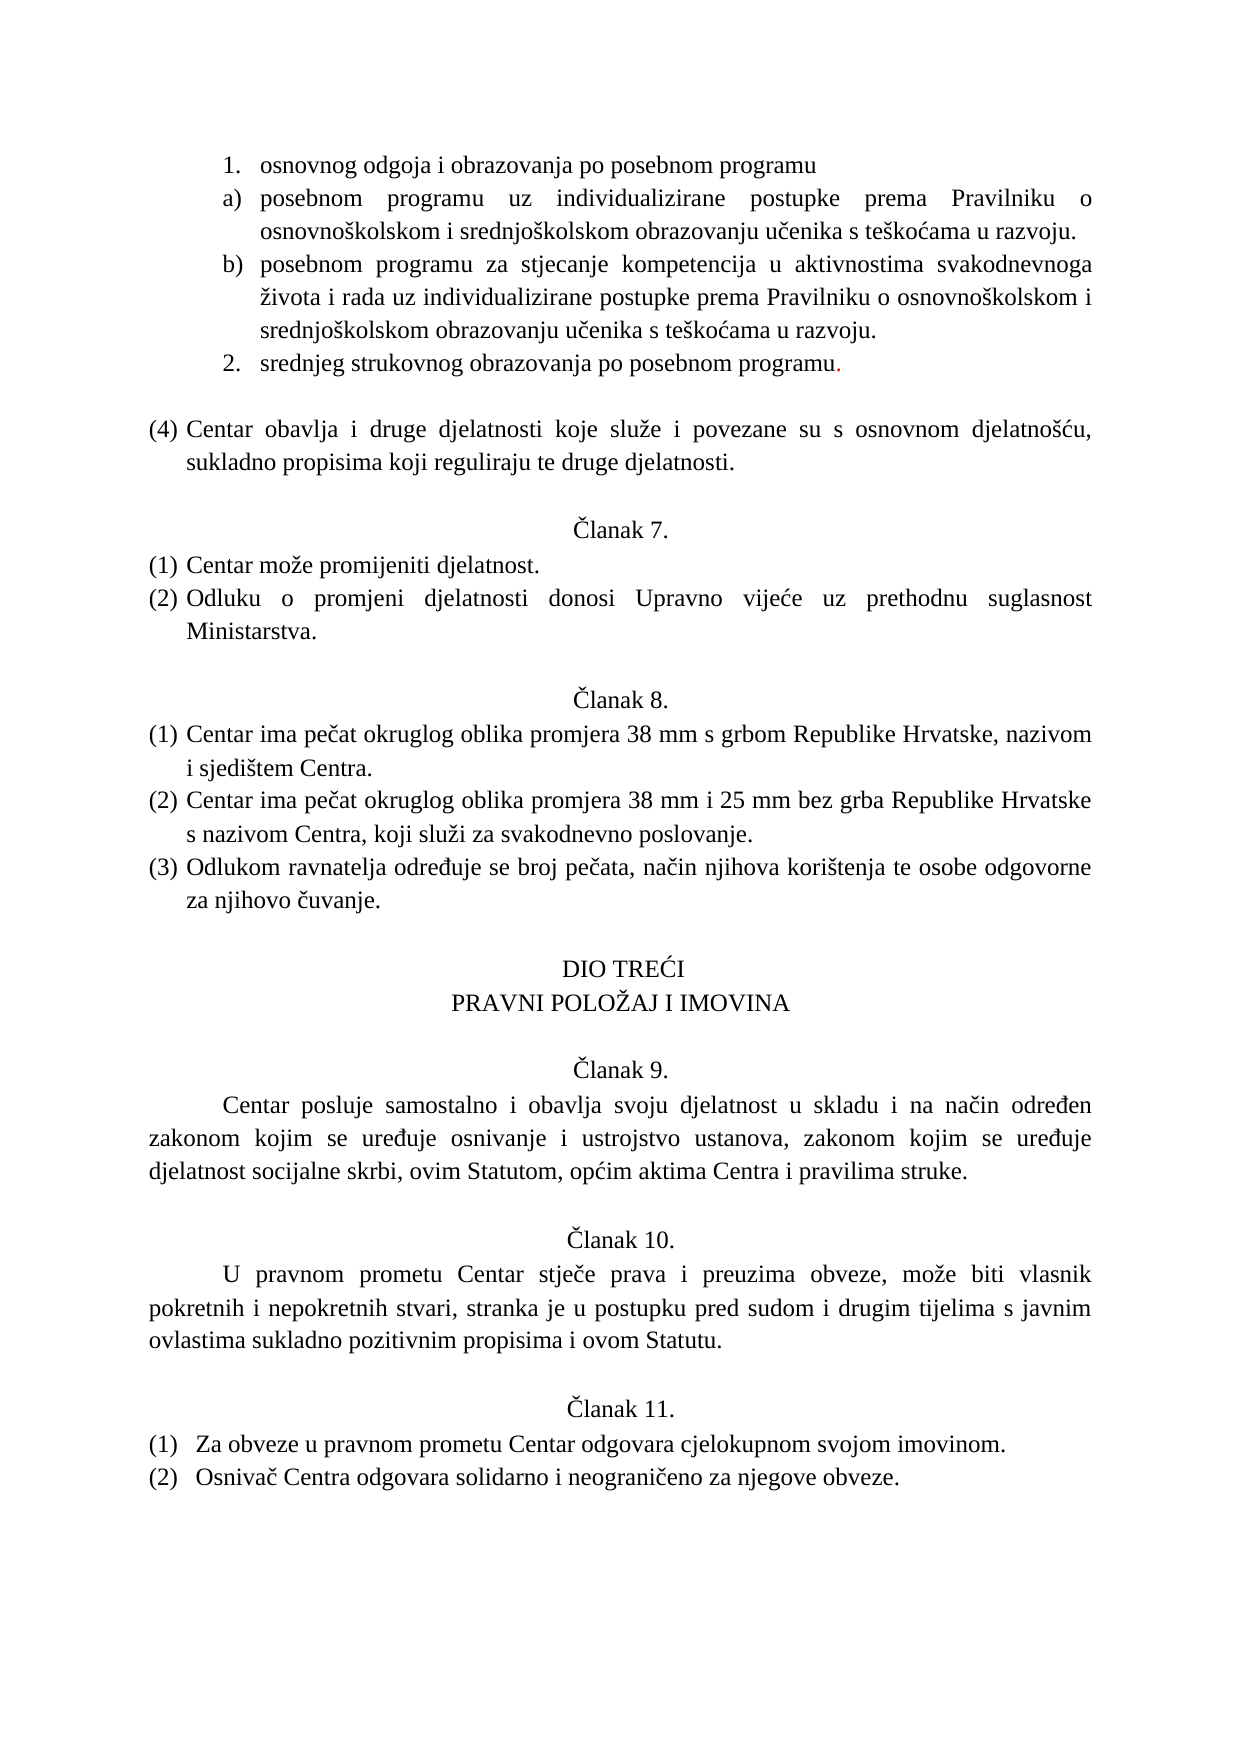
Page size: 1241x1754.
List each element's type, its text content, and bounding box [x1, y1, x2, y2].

list Centar obavlja i druge djelatnosti koje služe i povezane su s osnovnom djelatnošću, sukladno propisima koji reguliraju te druge djelatnosti. [148, 414, 1093, 475]
list osnovnog odgoja i obrazovanja po posebnom programu [222, 150, 1093, 179]
text Članak 8. [148, 685, 1093, 714]
list Centar ima pečat okruglog oblika promjera 38 mm i 25 mm bez grba Republike Hrvatske s nazivom Centra, koji služi za svakodnevno poslovanje. [148, 786, 1093, 847]
list Za obveze u pravnom prometu Centar odgovara cjelokupnom svojom imovinom. [148, 1429, 1093, 1458]
list Odlukom ravnatelja određuje se broj pečata, način njihova korištenja te osobe odgovorne za njihovo čuvanje. [148, 852, 1093, 913]
list Centar može promijeniti djelatnost. [148, 550, 1093, 579]
list Osnivač Centra odgovara solidarno i neograničeno za njegove obveze. [148, 1462, 1093, 1491]
list Centar ima pečat okruglog oblika promjera 38 mm s grbom Republike Hrvatske, nazivom i sjedištem Centra. [148, 719, 1093, 781]
list posebnom programu uz individualizirane postupke prema Pravilniku o osnovnoškolskom i srednjoškolskom obrazovanju učenika s teškoćama u razvoju. [222, 183, 1093, 245]
list posebnom programu za stjecanje kompetencija u aktivnostima svakodnevnoga života i rada uz individualizirane postupke prema Pravilniku o osnovnoškolskom i srednjoškolskom obrazovanju učenika s teškoćama u razvoju. [222, 249, 1093, 344]
list PRAVNI POLOŽAJ I IMOVINA [148, 988, 1093, 1017]
text Centar posluje samostalno i obavlja svoju djelatnost u skladu i na način određen zakonom kojim se uređuje osnivanje i ustrojstvo ustanova, zakonom kojim se uređuje djelatnost socijalne skrbi, ovim Statutom, općim aktima Centra i pravilima struke. [148, 1090, 1093, 1185]
text 2. srednjeg strukovnog obrazovanja po posebnom programu. [153, 348, 1093, 377]
text Članak 7. [148, 516, 1093, 544]
text Članak 9. [148, 1056, 1093, 1084]
list Odluku o promjeni djelatnosti donosi Upravno vijeće uz prethodnu suglasnost Ministarstva. [148, 583, 1093, 645]
text Članak 11. [148, 1394, 1093, 1423]
text Članak 10. [148, 1225, 1093, 1254]
text U pravnom prometu Centar stječe prava i preuzima obveze, može biti vlasnik pokretnih i nepokretnih stvari, stranka je u postupku pred sudom i drugim tijelima s javnim ovlastima sukladno pozitivnim propisima i ovom Statutu. [148, 1259, 1093, 1354]
text DIO TREĆI [153, 954, 1093, 982]
